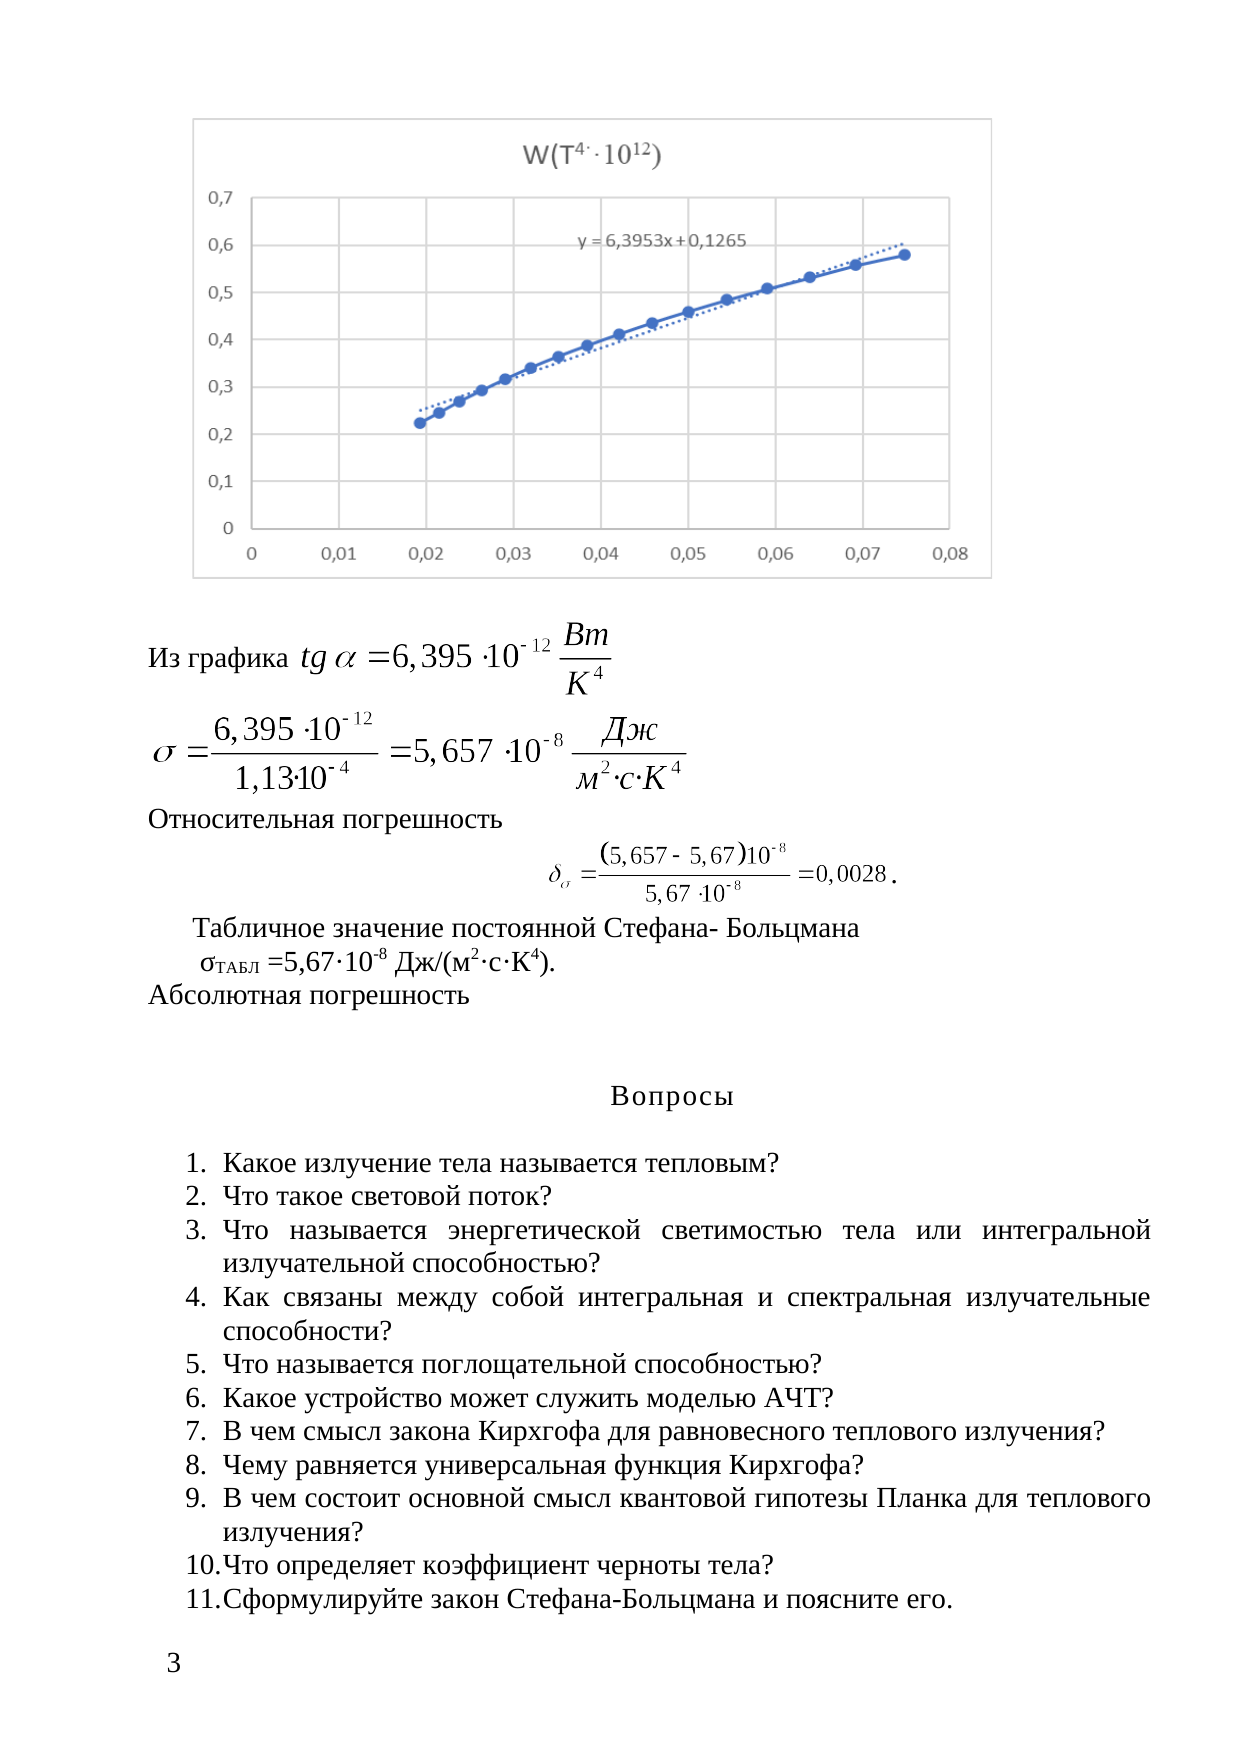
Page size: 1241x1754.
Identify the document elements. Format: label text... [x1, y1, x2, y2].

list Как связаны между собой интегральная и спектральная излучательные способности? [185, 1292, 1152, 1359]
list Что определяет коэффициент черноты тела? [185, 1561, 1152, 1594]
text Относительная погрешность [148, 808, 1152, 842]
list Какое излучение тела называется тепловым? [185, 1158, 1152, 1192]
list Чему равняется универсальная функция Кирхгофа? [185, 1460, 1152, 1493]
text Абсолютная погрешность [148, 990, 1152, 1024]
list Сформулируйте закон Стефана-Больцмана и поясните его. [185, 1594, 1152, 1628]
text . [148, 842, 1152, 923]
list Что называется поглощательной способностью? [185, 1359, 1152, 1393]
text Табличное значение постоянной Стефана- Больцмана [148, 923, 1152, 957]
text Из графика [148, 613, 1152, 708]
list Что такое световой поток? [185, 1192, 1152, 1225]
list Что называется энергетической светимостью тела или интегральной излучательной способностью? [185, 1225, 1152, 1292]
text σТАБЛ =5,67·10-8 Дж/(м2·с·К4). [148, 957, 1152, 990]
picture [192, 118, 993, 579]
list В чем состоит основной смысл квантовой гипотезы Планка для теплового излучения? [185, 1493, 1152, 1561]
list В чем смысл закона Кирхгофа для равновесного теплового излучения? [185, 1426, 1152, 1460]
list Какое устройство может служить моделью АЧТ? [185, 1393, 1152, 1426]
text Вопросы [148, 1091, 1152, 1124]
